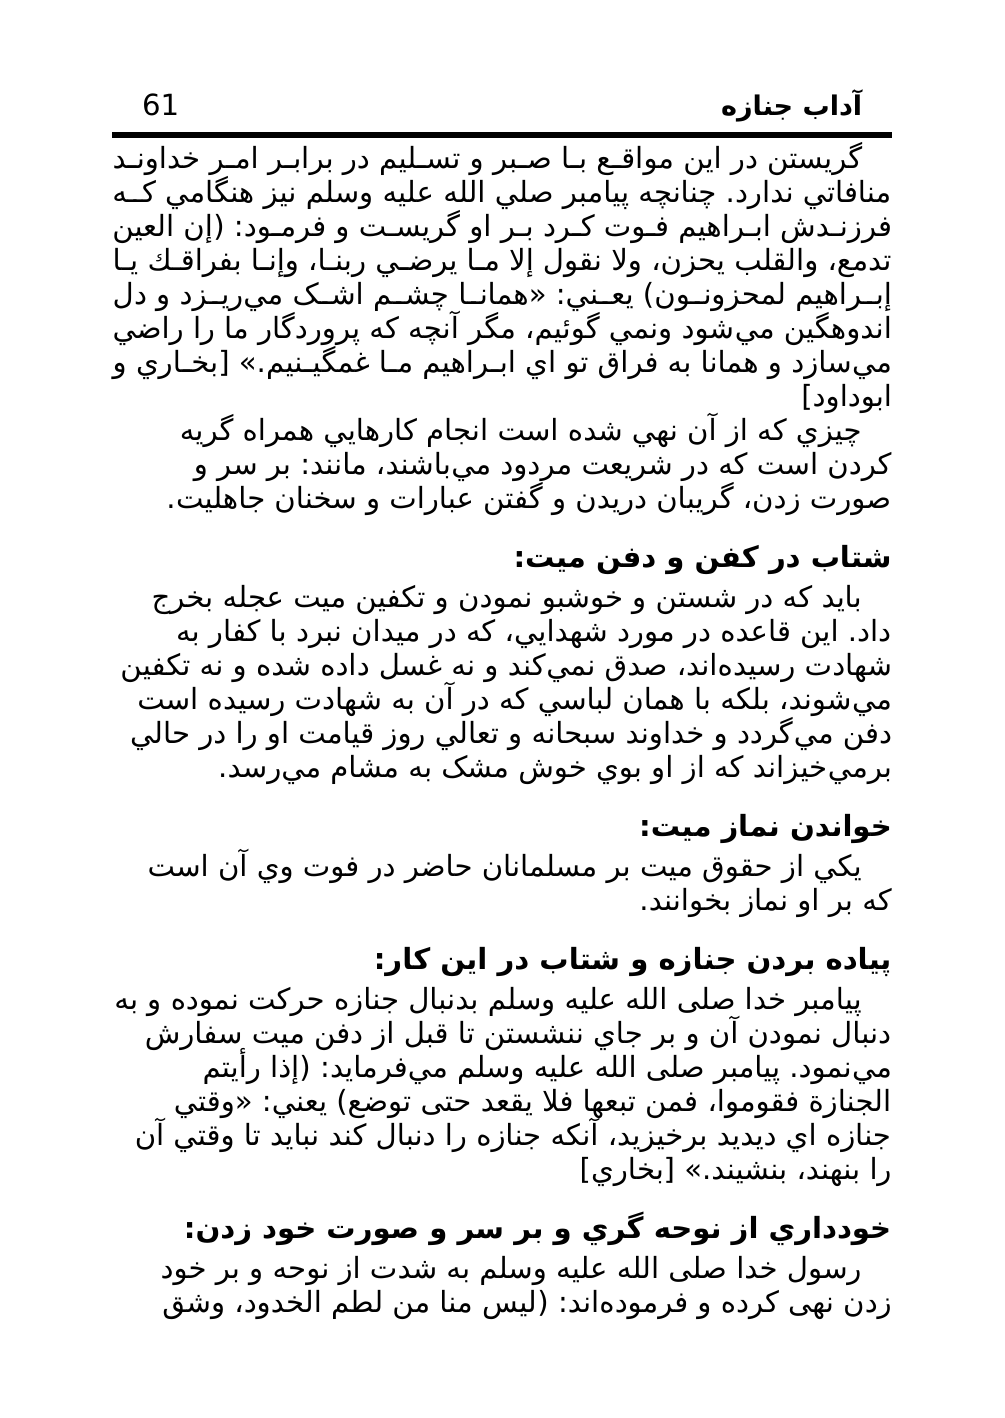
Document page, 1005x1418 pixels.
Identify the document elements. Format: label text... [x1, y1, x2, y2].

text پياده بردن جنازه و شتاب در اين کار: [112, 942, 892, 976]
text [112, 1251, 892, 1319]
text بايد که در شستن و خوشبو نمودن و تکفين ميت عجله بخرج داد. اين قاعده در مورد شهدايي، که در ميدان نبرد با کفار به شهادت رسيده‌اند، صدق نمي‌کند و نه غسل داده شده و نه تکفين مي‌شوند، بلکه با همان لباسي که در آن به شهادت رسيده است دفن مي‌گردد و خداوند سبحانه و تعالي روز قيامت او را در حالي برمي‌خيزاند که از او بوي خوش مشک به مشام مي‌رسد. [112, 580, 892, 784]
text گريستن در اين مواقع با صبر و تسليم در برابر امر خداوند منافاتي ندارد. چنانچه پيامبر صلي الله عليه وسلم نيز هنگامي که فرزندش ابراهيم فوت کرد بر او گريست و فرمود: (إن العين تدمع، والقلب يحزن، ولا نقول إلا ما يرضي ربنا، وإنا بفراقك يا إبراهيم لمحزونون) يعني: «همانا چشم اشک مي‌ريزد و دل اندوهگين مي‌شود ونمي گوئيم، مگر آنچه که پروردگار ما را راضي مي‌سازد و همانا به فراق تو اي ابراهيم ما غمگينيم.» [بخاري و ابوداود] [112, 141, 892, 413]
text خودداري از نوحه گري و بر سر و صورت خود زدن: [112, 1211, 892, 1245]
text چيزي که از آن نهي شده است انجام کارهايي همراه گريه کردن است که در شريعت مردود مي‌باشند، مانند: بر سر و صورت زدن، گريبان دريدن و گفتن عبارات و سخنان جاهليت. [112, 413, 892, 515]
text خواندن نماز ميت: [112, 809, 892, 843]
text پيامبر خدا صلى الله عليه وسلم بدنبال جنازه حرکت نموده و به دنبال نمودن آن و بر جاي ننشستن تا قبل از دفن ميت سفارش مي‌نمود. پيامبر صلى الله عليه وسلم مي‌فرمايد: (إذا رأيتم الجنازة فقوموا، فمن تبعها فلا يقعد حتى توضع) يعني: «وقتي جنازه اي ديديد برخيزيد، آنکه جنازه را دنبال کند نبايد تا وقتي آن را بنهند، بنشيند.» [بخاري] [112, 982, 892, 1186]
text يکي از حقوق ميت بر مسلمانان حاضر در فوت وي آن است که بر او نماز بخوانند. [112, 849, 892, 917]
text شتاب در کفن و دفن ميت: [112, 540, 892, 574]
